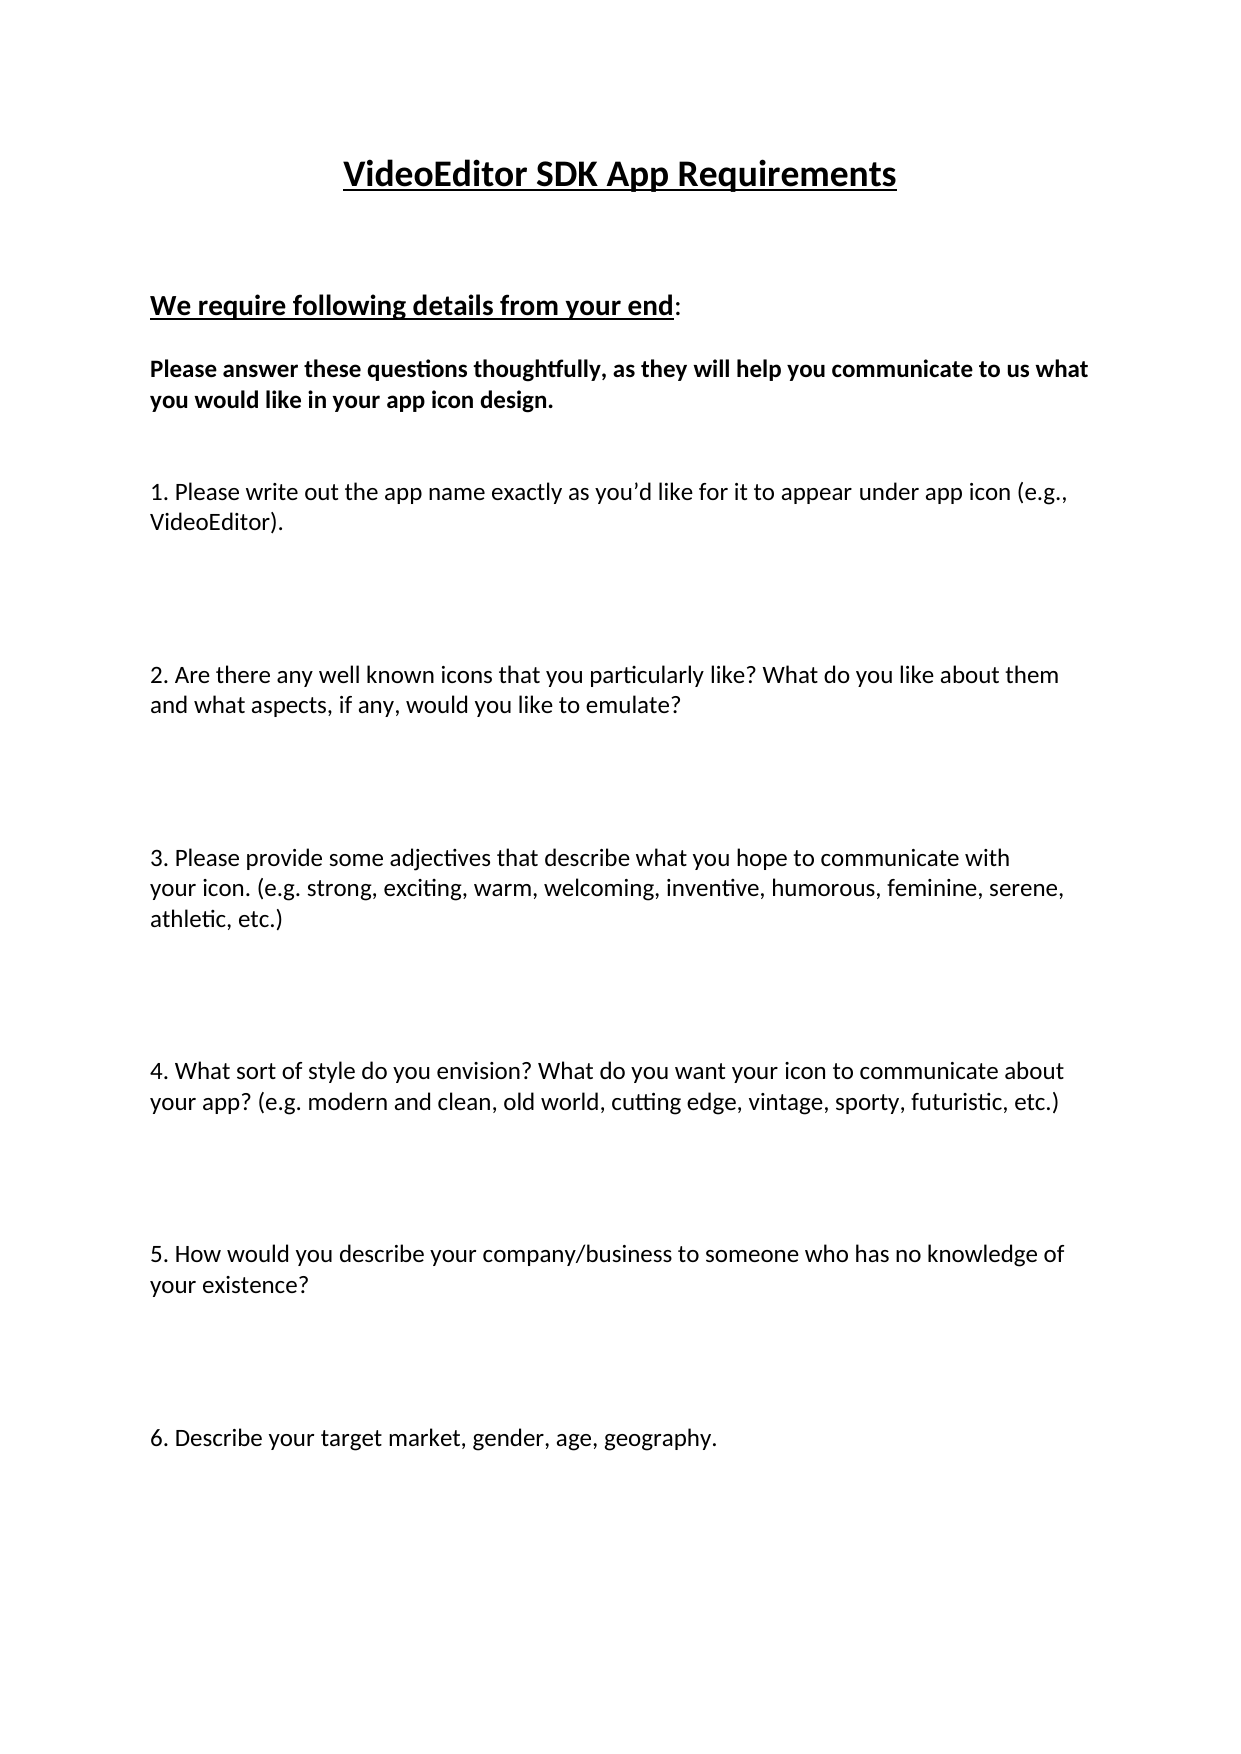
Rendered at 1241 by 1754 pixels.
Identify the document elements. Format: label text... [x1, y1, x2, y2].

text 2. Are there any well known icons that you particularly like? What do you like about them and what aspects, if any, would you like to emulate? [150, 659, 1090, 720]
text VideoEditor SDK App Requirements [150, 150, 1090, 196]
text We require following details from your end: [150, 287, 1090, 323]
text 6. Describe your target market, gender, age, geography. [150, 1422, 1090, 1452]
text 3. Please provide some adjectives that describe what you hope to communicate with your icon. (e.g. strong, exciting, warm, welcoming, inventive, humorous, feminine, serene, athletic, etc.) [150, 842, 1090, 933]
text 5. How would you describe your company/business to someone who has no knowledge of your existence? [150, 1239, 1090, 1300]
text 4. What sort of style do you envision? What do you want your icon to communicate about your app? (e.g. modern and clean, old world, cutting edge, vintage, sporty, futuristic, etc.) [150, 1056, 1090, 1117]
text 1. Please write out the app name exactly as you’d like for it to appear under app icon (e.g., VideoEditor). [150, 476, 1090, 537]
text Please answer these questions thoughtfully, as they will help you communicate to us what you would like in your app icon design. [150, 353, 1090, 414]
